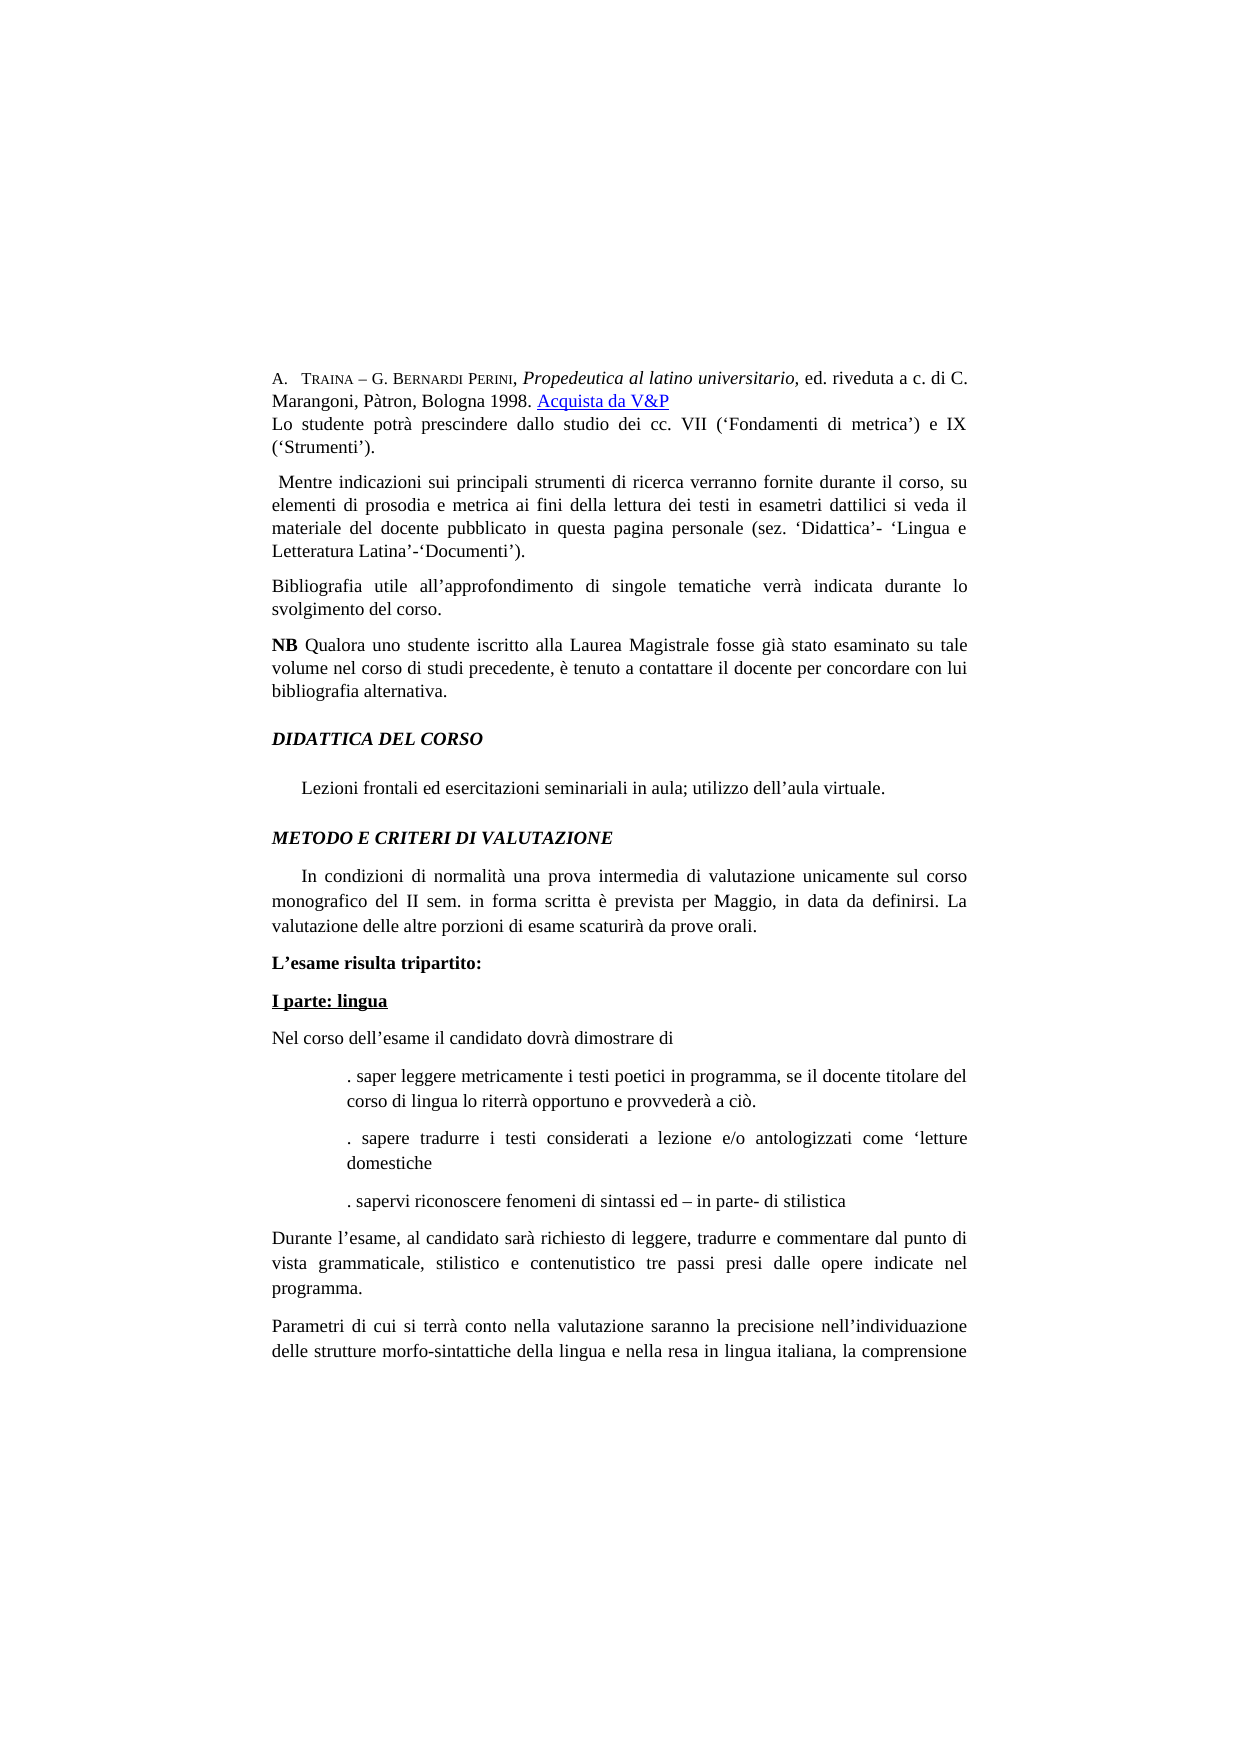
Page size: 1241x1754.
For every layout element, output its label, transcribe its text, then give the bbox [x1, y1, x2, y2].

text . sapervi riconoscere fenomeni di sintassi ed – in parte- di stilistica [347, 1187, 968, 1212]
text Mentre indicazioni sui principali strumenti di ricerca verranno fornite durante il corso, su elementi di prosodia e metrica ai fini della lettura dei testi in esametri dattilici si veda il materiale del docente pubblicato in questa pagina personale (sez. ‘Didattica’- ‘Lingua e Letteratura Latina’-‘Documenti’). [272, 470, 968, 562]
text DIDATTICA DEL CORSO [272, 727, 968, 749]
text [272, 1312, 968, 1362]
text L’esame risulta tripartito: [272, 949, 968, 974]
text NB Qualora uno studente iscritto alla Laurea Magistrale fosse già stato esaminato su tale volume nel corso di studi precedente, è tenuto a contattare il docente per concordare con lui bibliografia alternativa. [272, 633, 968, 702]
text Nel corso dell’esame il candidato dovrà dimostrare di [272, 1024, 968, 1049]
text A. Traina – G. Bernardi Perini, Propedeutica al latino universitario, ed. riveduta a c. di C. Marangoni, Pàtron, Bologna 1998. Acquista da V&P [272, 366, 968, 412]
text Lo studente potrà prescindere dallo studio dei cc. VII (‘Fondamenti di metrica’) e IX (‘Strumenti’). [272, 412, 968, 458]
text . saper leggere metricamente i testi poetici in programma, se il docente titolare del corso di lingua lo riterrà opportuno e provvederà a ciò. [347, 1062, 968, 1112]
text In condizioni di normalità una prova intermedia di valutazione unicamente sul corso monografico del II sem. in forma scritta è prevista per Maggio, in data da definirsi. La valutazione delle altre porzioni di esame scaturirà da prove orali. [272, 862, 968, 937]
text Lezioni frontali ed esercitazioni seminariali in aula; utilizzo dell’aula virtuale. [272, 774, 968, 799]
text I parte: lingua [272, 987, 968, 1012]
text Durante l’esame, al candidato sarà richiesto di leggere, tradurre e commentare dal punto di vista grammaticale, stilistico e contenutistico tre passi presi dalle opere indicate nel programma. [272, 1224, 968, 1299]
text METODO E CRITERI DI VALUTAZIONE [272, 824, 968, 849]
text . sapere tradurre i testi considerati a lezione e/o antologizzati come ‘letture domestiche [347, 1124, 968, 1174]
text Bibliografia utile all’approfondimento di singole tematiche verrà indicata durante lo svolgimento del corso. [272, 574, 968, 620]
